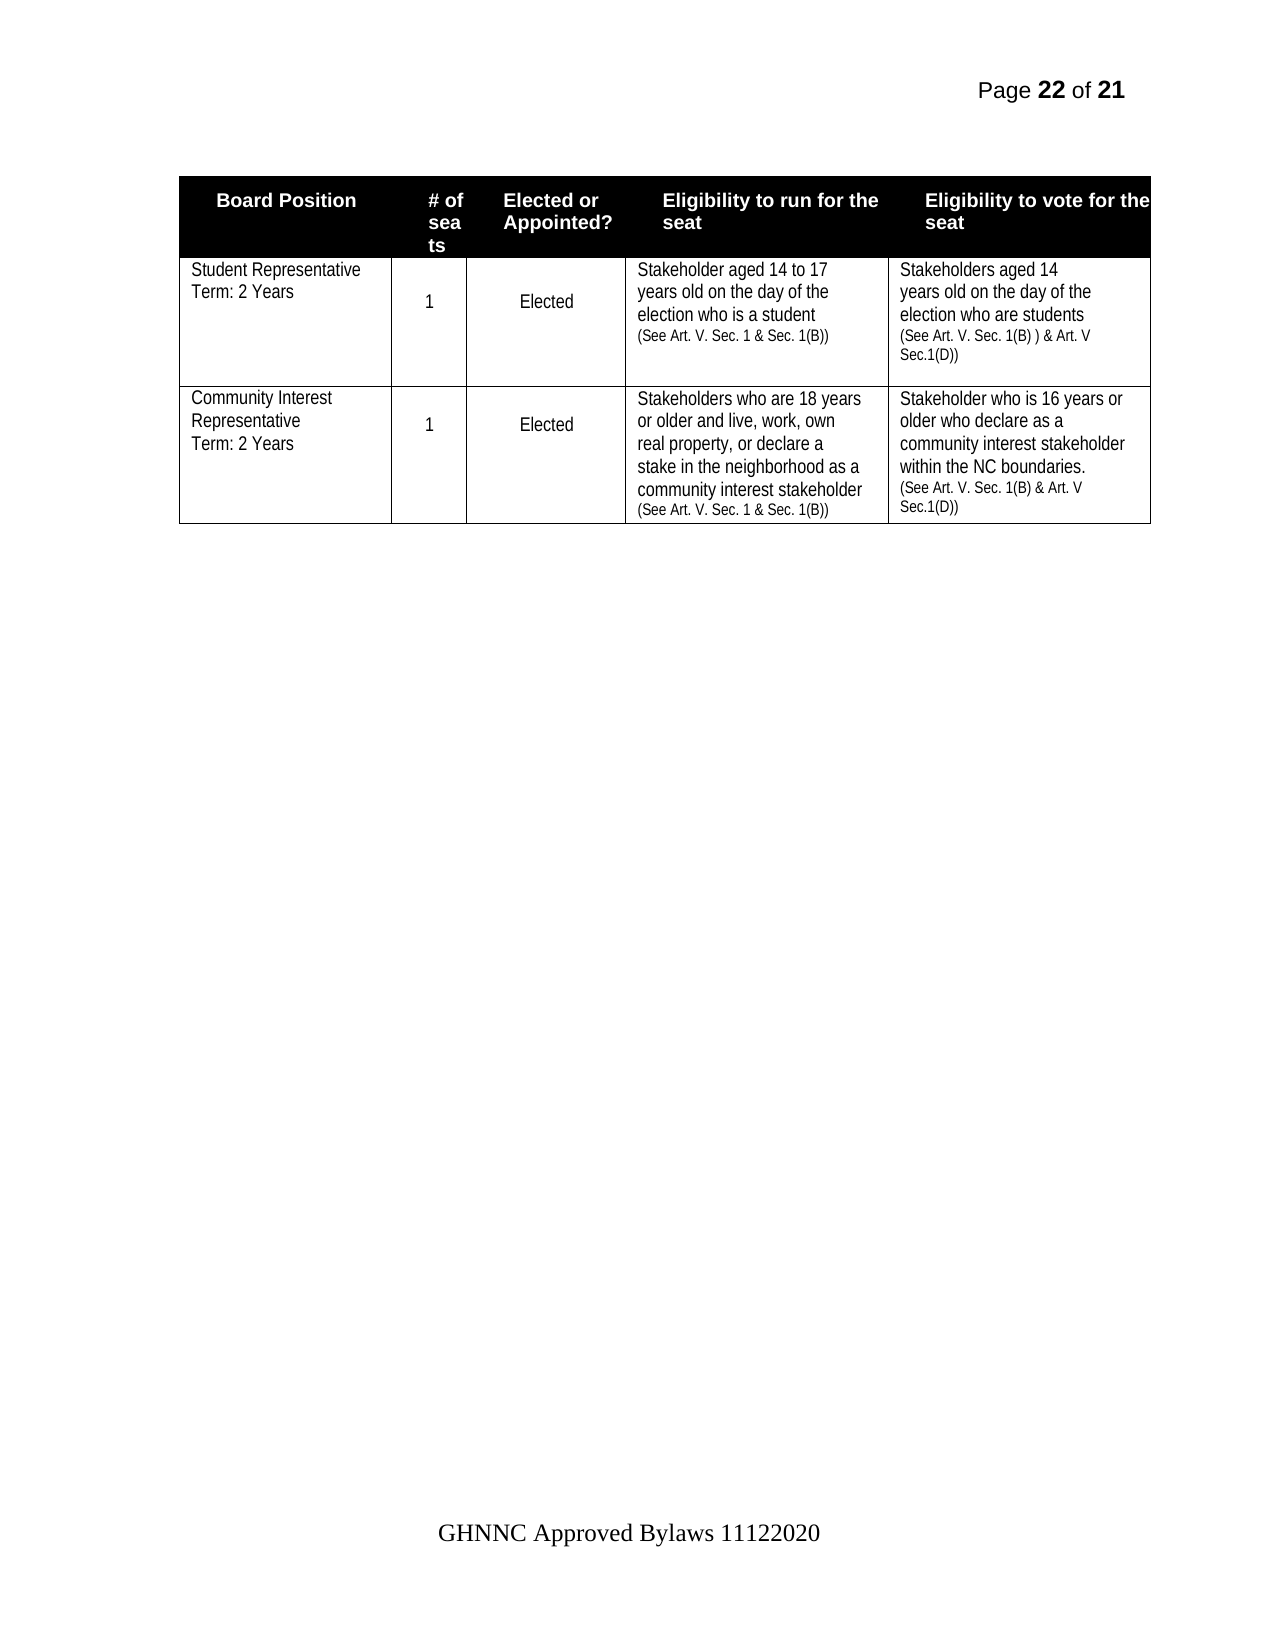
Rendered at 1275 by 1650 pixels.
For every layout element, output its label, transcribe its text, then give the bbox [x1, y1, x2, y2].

table_header Elected or Appointed? [467, 178, 625, 257]
table_cell Stakeholder aged 14 to 17 years old on the day of the election who is a student (See Art. V. Sec. 1 & Sec. 1(B)) [626, 258, 888, 386]
table_header Eligibility to run for the seat [626, 178, 888, 257]
table_cell 1 [392, 387, 466, 523]
table_header Eligibility to vote for the seat [889, 178, 1150, 257]
table_cell Elected [467, 387, 625, 523]
table_cell Community Interest Representative Term: 2 Years [180, 387, 391, 523]
table_cell Stakeholder who is 16 years or older who declare as a community interest stakeholder within the NC boundaries. (See Art. V. Sec. 1(B) & Art. V Sec.1(D)) [889, 387, 1150, 523]
table_cell Elected [467, 258, 625, 386]
table_cell Stakeholders who are 18 years or older and live, work, own real property, or declare a stake in the neighborhood as a community interest stakeholder (See Art. V. Sec. 1 & Sec. 1(B)) [626, 387, 888, 523]
table_header Board Position [180, 178, 391, 257]
table_cell Student Representative Term: 2 Years [180, 258, 391, 386]
table_cell 1 [392, 258, 466, 386]
table_cell Stakeholders aged 14 years old on the day of the election who are students (See Art. V. Sec. 1(B) ) & Art. V Sec.1(D)) [889, 258, 1150, 386]
table_header # of seats [392, 178, 466, 257]
